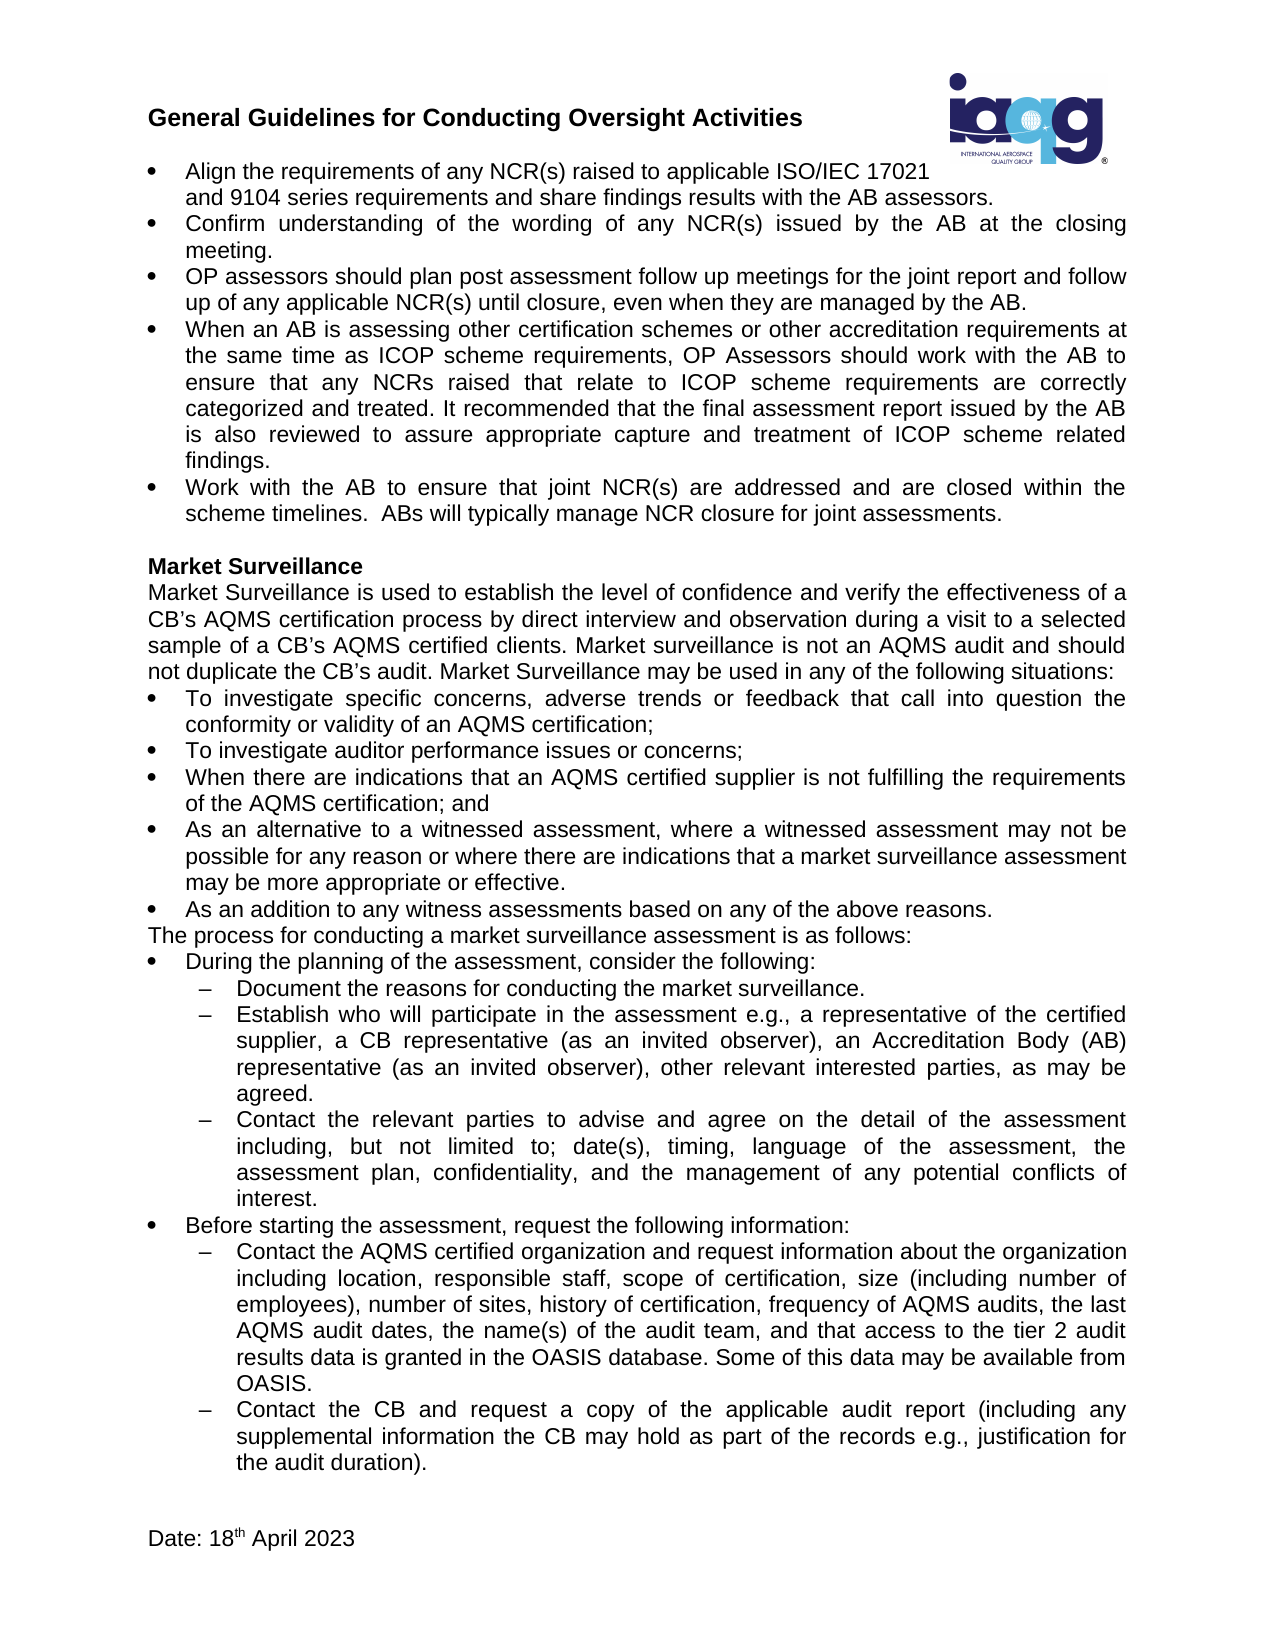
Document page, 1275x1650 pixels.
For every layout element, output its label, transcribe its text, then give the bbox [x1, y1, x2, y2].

list When an AB is assessing other certification schemes or other accreditation requirements at the same time as ICOP scheme requirements, OP Assessors should work with the AB to ensure that any NCRs raised that relate to ICOP scheme requirements are correctly categorized and treated. It recommended that the final assessment report issued by the AB is also reviewed to assure appropriate capture and treatment of ICOP scheme related findings. [148, 316, 1127, 474]
list During the planning of the assessment, consider the following: [148, 948, 1127, 974]
list Establish who will participate in the assessment e.g., a representative of the certified supplier, a CB representative (as an invited observer), an Accreditation Body (AB) representative (as an invited observer), other relevant interested parties, as may be agreed. [199, 1001, 1127, 1106]
list To investigate auditor performance issues or concerns; [148, 737, 1127, 764]
picture [949, 73, 1108, 158]
list Before starting the assessment, request the following information: [148, 1212, 1127, 1238]
list Contact the CB and request a copy of the applicable audit report (including any supplemental information the CB may hold as part of the records e.g., justification for the audit duration). [199, 1396, 1127, 1475]
list Contact the relevant parties to advise and agree on the detail of the assessment including, but not limited to; date(s), timing, language of the assessment, the assessment plan, confidentiality, and the management of any potential conflicts of interest. [199, 1106, 1127, 1212]
list Document the reasons for conducting the market surveillance. [199, 974, 1127, 1001]
list Work with the AB to ensure that joint NCR(s) are addressed and are closed within the scheme timelines. ABs will typically manage NCR closure for joint assessments. [148, 474, 1127, 527]
list To investigate specific concerns, adverse trends or feedback that call into question the conformity or validity of an AQMS certification; [148, 685, 1127, 737]
text The process for conducting a market surveillance assessment is as follows: [148, 922, 1127, 948]
list Confirm understanding of the wording of any NCR(s) issued by the AB at the closing meeting. [148, 210, 1127, 263]
list As an alternative to a witnessed assessment, where a witnessed assessment may not be possible for any reason or where there are indications that a market surveillance assessment may be more appropriate or effective. [148, 816, 1127, 896]
list Contact the AQMS certified organization and request information about the organization including location, responsible staff, scope of certification, size (including number of employees), number of sites, history of certification, frequency of AQMS audits, the last AQMS audit dates, the name(s) of the audit team, and that access to the tier 2 audit results data is granted in the OASIS database. Some of this data may be available from OASIS. [199, 1238, 1127, 1396]
list OP assessors should plan post assessment follow up meetings for the joint report and follow up of any applicable NCR(s) until closure, even when they are managed by the AB. [148, 263, 1127, 316]
list As an addition to any witness assessments based on any of the above reasons. [148, 896, 1127, 922]
list Align the requirements of any NCR(s) raised to applicable ISO/IEC 17021 and 9104 series requirements and share findings results with the AB assessors. [148, 158, 1127, 210]
text Market Surveillance is used to establish the level of confidence and verify the effectiveness of a CB’s AQMS certification process by direct interview and observation during a visit to a selected sample of a CB’s AQMS certified clients. Market surveillance is not an AQMS audit and should not duplicate the CB’s audit. Market Surveillance may be used in any of the following situations: [148, 579, 1127, 685]
text Market Surveillance [148, 553, 1127, 579]
list When there are indications that an AQMS certified supplier is not fulfilling the requirements of the AQMS certification; and [148, 764, 1127, 816]
